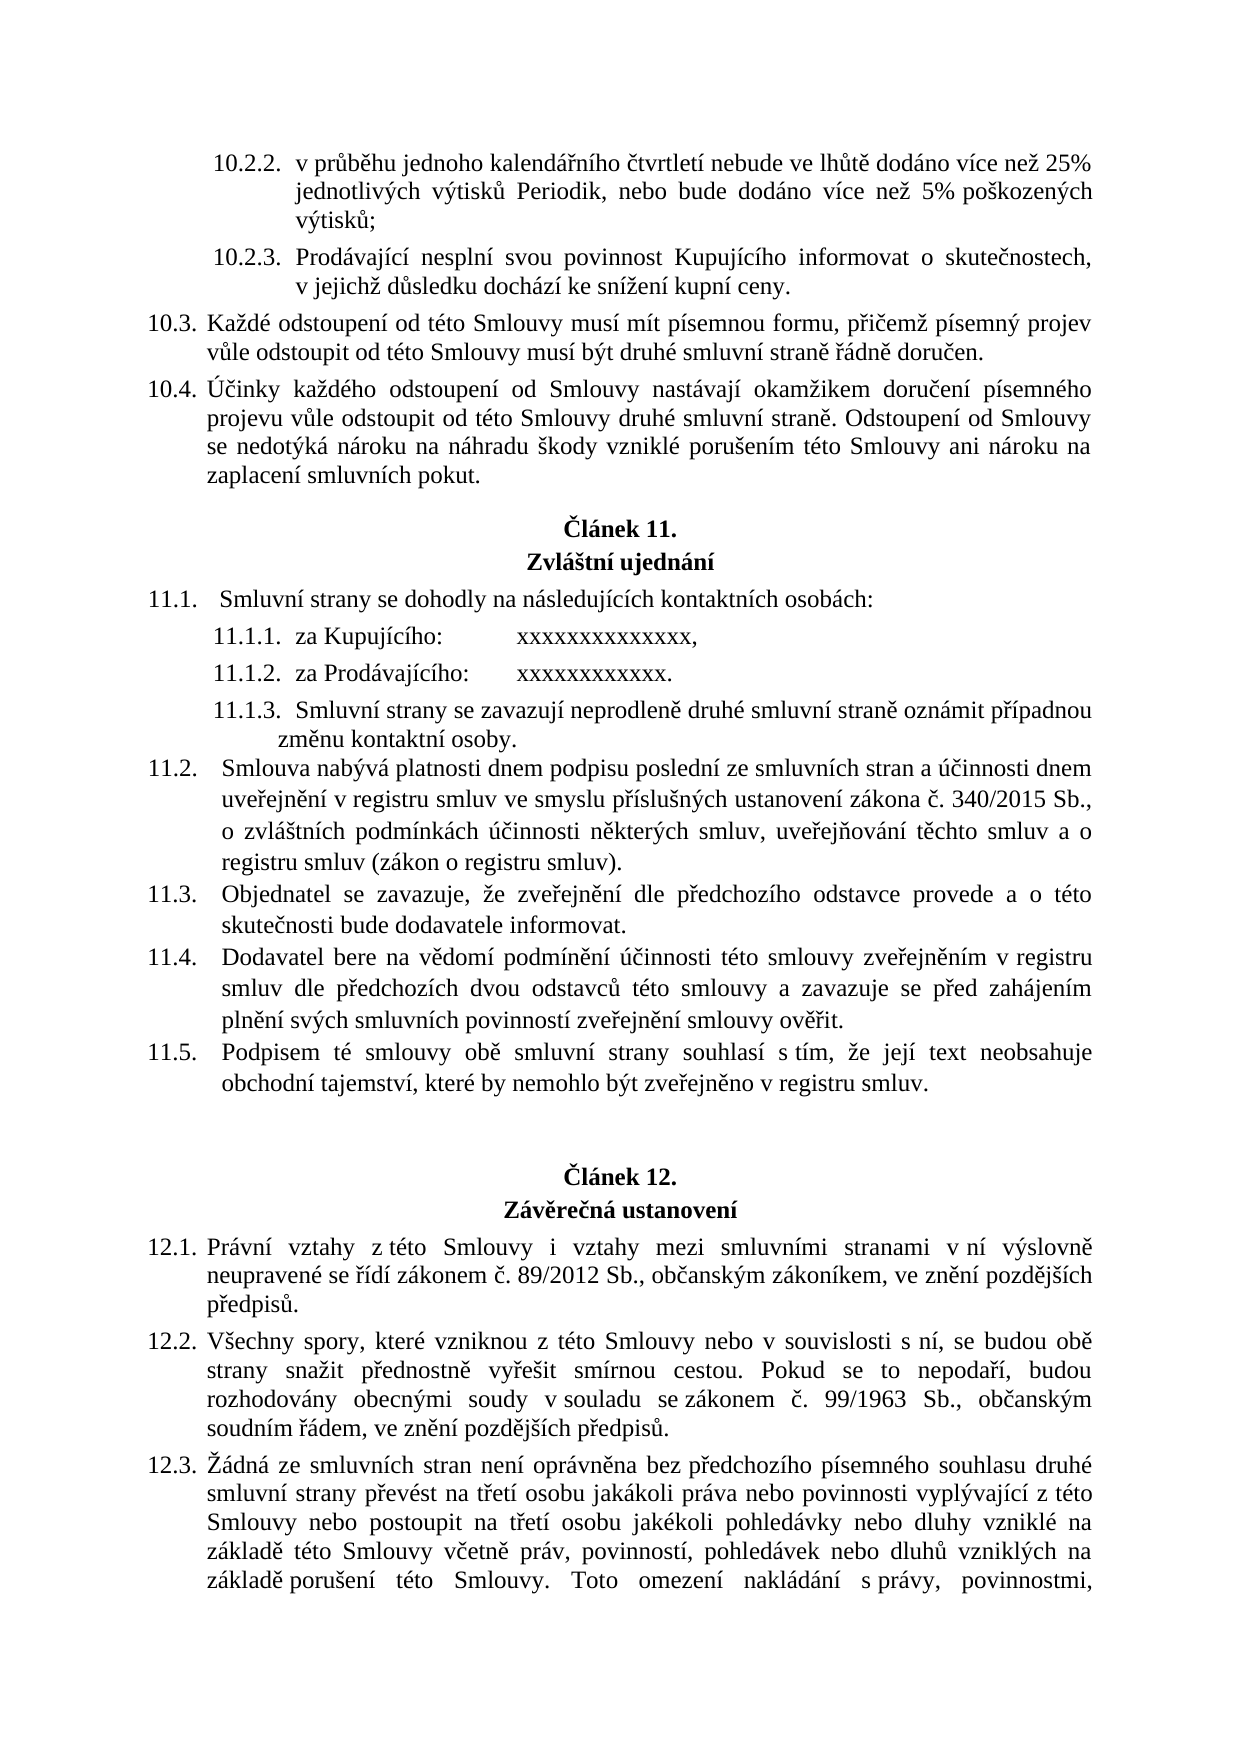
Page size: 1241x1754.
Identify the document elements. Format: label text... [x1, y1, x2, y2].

text Zvláštní ujednání [148, 547, 1093, 576]
list Účinky každého odstoupení od Smlouvy nastávají okamžikem doručení písemného projevu vůle odstoupit od této Smlouvy druhé smluvní straně. Odstoupení od Smlouvy se nedotýká nároku na náhradu škody vzniklé porušením této Smlouvy ani nároku na zaplacení smluvních pokut. [147, 374, 1093, 489]
list v průběhu jednoho kalendářního čtvrtletí nebude ve lhůtě dodáno více než 25% jednotlivých výtisků Periodik, nebo bude dodáno více než 5% poškozených výtisků; [213, 148, 1093, 234]
list za Kupujícího: xxxxxxxxxxxxxx, [213, 621, 1093, 650]
list za Prodávajícího: xxxxxxxxxxxx. [213, 658, 1093, 687]
list Dodavatel bere na vědomí podmínění účinnosti této smlouvy zveřejněním v registru smluv dle předchozích dvou odstavců této smlouvy a zavazuje se před zahájením plnění svých smluvních povinností zveřejnění smlouvy ověřit. [147, 942, 1093, 1034]
list Prodávající nesplní svou povinnost Kupujícího informovat o skutečnostech, v jejichž důsledku dochází ke snížení kupní ceny. [213, 242, 1093, 300]
text Závěrečná ustanovení [148, 1195, 1093, 1223]
list Smluvní strany se dohodly na následujících kontaktních osobách: [148, 584, 1093, 613]
list Všechny spory, které vzniknou z této Smlouvy nebo v souvislosti s ní, se budou obě strany snažit přednostně vyřešit smírnou cestou. Pokud se to nepodaří, budou rozhodovány obecnými soudy v souladu se zákonem č. 99/1963 Sb., občanským soudním řádem, ve znění pozdějších předpisů. [147, 1326, 1093, 1441]
list Smluvní strany se zavazují neprodleně druhé smluvní straně oznámit případnou změnu kontaktní osoby. [213, 695, 1093, 753]
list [147, 1450, 1093, 1593]
list Každé odstoupení od této Smlouvy musí mít písemnou formu, přičemž písemný projev vůle odstoupit od této Smlouvy musí být druhé smluvní straně řádně doručen. [147, 308, 1093, 366]
list Právní vztahy z této Smlouvy i vztahy mezi smluvními stranami v ní výslovně neupravené se řídí zákonem č. 89/2012 Sb., občanským zákoníkem, ve znění pozdějších předpisů. [147, 1232, 1093, 1318]
list Podpisem té smlouvy obě smluvní strany souhlasí s tím, že její text neobsahuje obchodní tajemství, které by nemohlo být zveřejněno v registru smluv. [147, 1037, 1093, 1097]
list Objednatel se zavazuje, že zveřejnění dle předchozího odstavce provede a o této skutečnosti bude dodavatele informovat. [147, 879, 1093, 939]
list Smlouva nabývá platnosti dnem podpisu poslední ze smluvních stran a účinnosti dnem uveřejnění v registru smluv ve smyslu příslušných ustanovení zákona č. 340/2015 Sb., o zvláštních podmínkách účinnosti některých smluv, uveřejňování těchto smluv a o registru smluv (zákon o registru smluv). [148, 753, 1093, 876]
